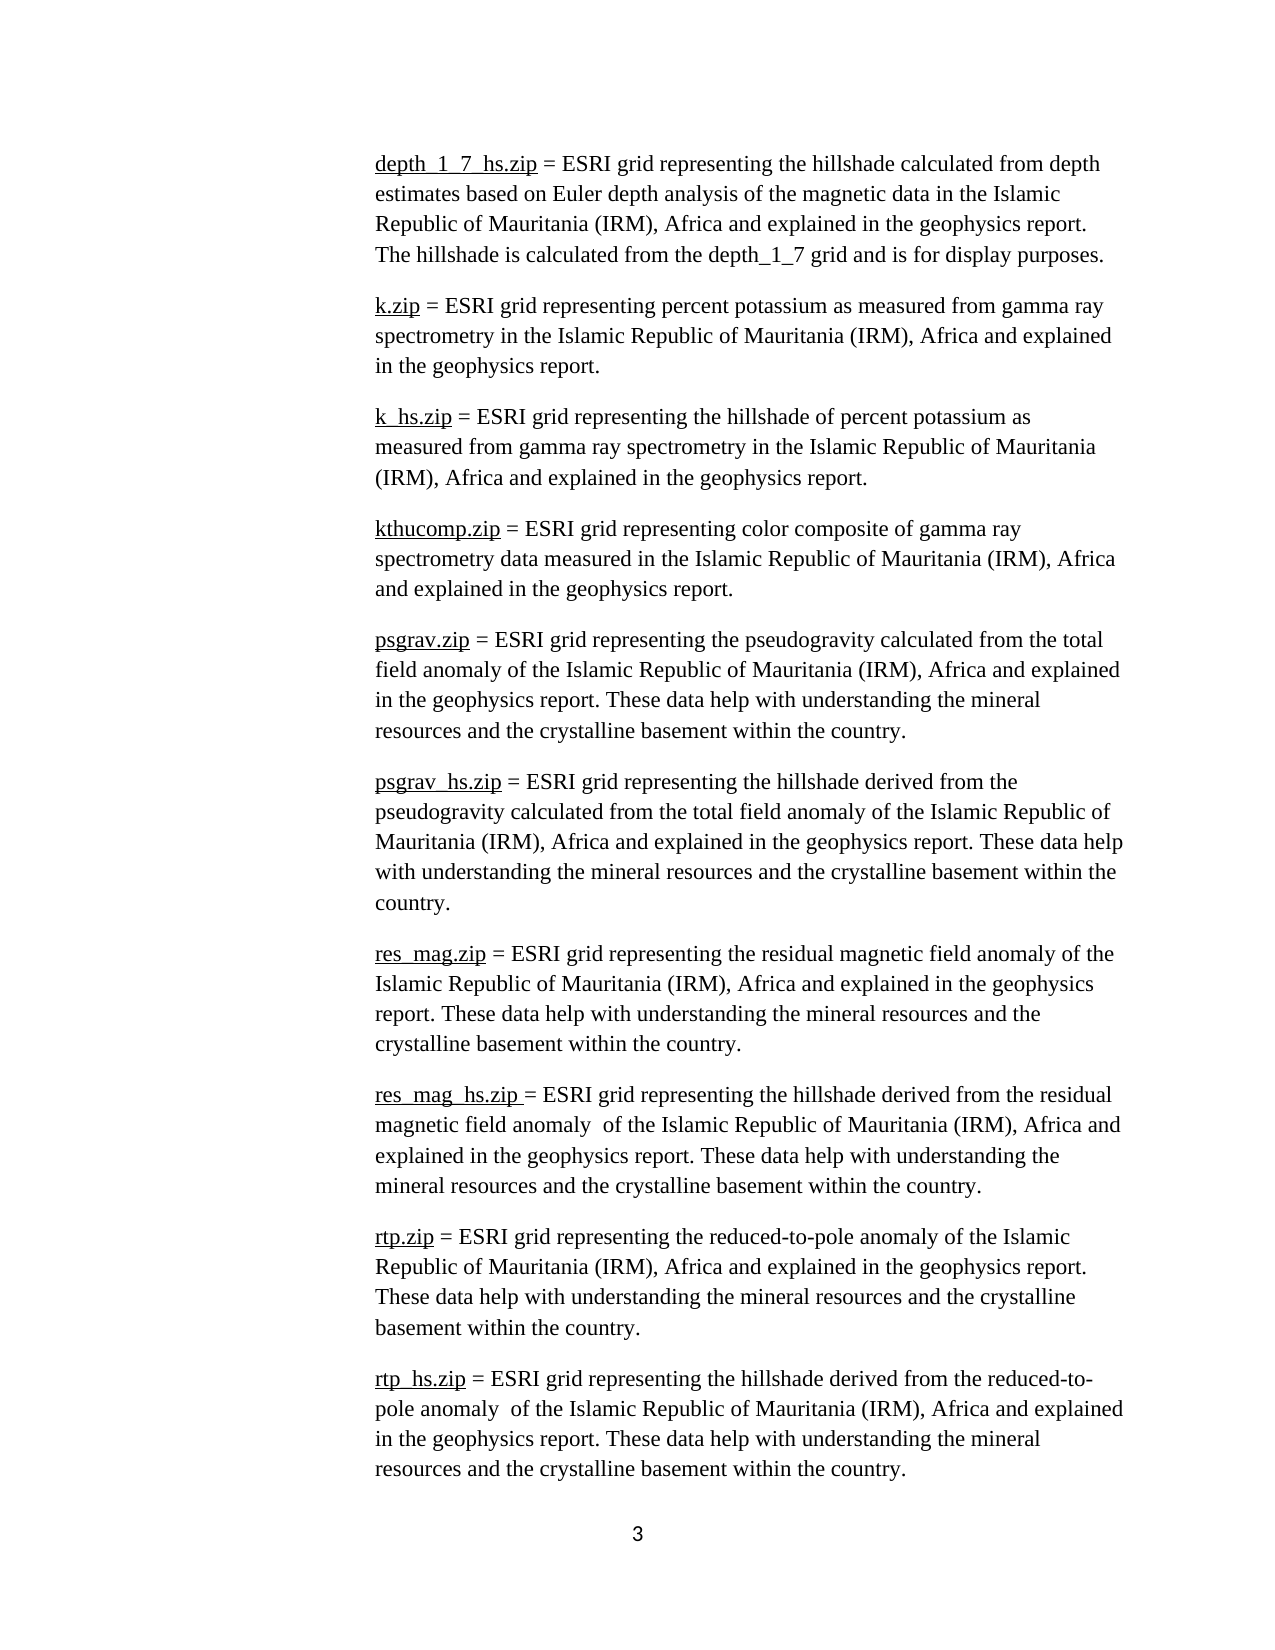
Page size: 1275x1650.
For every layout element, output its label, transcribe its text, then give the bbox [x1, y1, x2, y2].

text rtp.zip = ESRI grid representing the reduced-to-pole anomaly of the Islamic Republic of Mauritania (IRM), Africa and explained in the geophysics report. These data help with understanding the mineral resources and the crystalline basement within the country. [375, 1223, 1125, 1340]
text k.zip = ESRI grid representing percent potassium as measured from gamma ray spectrometry in the Islamic Republic of Mauritania (IRM), Africa and explained in the geophysics report. [375, 292, 1125, 378]
text psgrav.zip = ESRI grid representing the pseudogravity calculated from the total field anomaly of the Islamic Republic of Mauritania (IRM), Africa and explained in the geophysics report. These data help with understanding the mineral resources and the crystalline basement within the country. [375, 626, 1125, 743]
text res_mag_hs.zip = ESRI grid representing the hillshade derived from the residual magnetic field anomaly of the Islamic Republic of Mauritania (IRM), Africa and explained in the geophysics report. These data help with understanding the mineral resources and the crystalline basement within the country. [375, 1081, 1125, 1198]
text k_hs.zip = ESRI grid representing the hillshade of percent potassium as measured from gamma ray spectrometry in the Islamic Republic of Mauritania (IRM), Africa and explained in the geophysics report. [375, 403, 1125, 490]
text psgrav_hs.zip = ESRI grid representing the hillshade derived from the pseudogravity calculated from the total field anomaly of the Islamic Republic of Mauritania (IRM), Africa and explained in the geophysics report. These data help with understanding the mineral resources and the crystalline basement within the country. [375, 768, 1125, 915]
text rtp_hs.zip = ESRI grid representing the hillshade derived from the reduced-to-pole anomaly of the Islamic Republic of Mauritania (IRM), Africa and explained in the geophysics report. These data help with understanding the mineral resources and the crystalline basement within the country. [375, 1364, 1125, 1482]
text depth_1_7_hs.zip = ESRI grid representing the hillshade calculated from depth estimates based on Euler depth analysis of the magnetic data in the Islamic Republic of Mauritania (IRM), Africa and explained in the geophysics report. The hillshade is calculated from the depth_1_7 grid and is for display purposes. [375, 150, 1125, 267]
text kthucomp.zip = ESRI grid representing color composite of gamma ray spectrometry data measured in the Islamic Republic of Mauritania (IRM), Africa and explained in the geophysics report. [375, 514, 1125, 601]
text res_mag.zip = ESRI grid representing the residual magnetic field anomaly of the Islamic Republic of Mauritania (IRM), Africa and explained in the geophysics report. These data help with understanding the mineral resources and the crystalline basement within the country. [375, 939, 1125, 1057]
